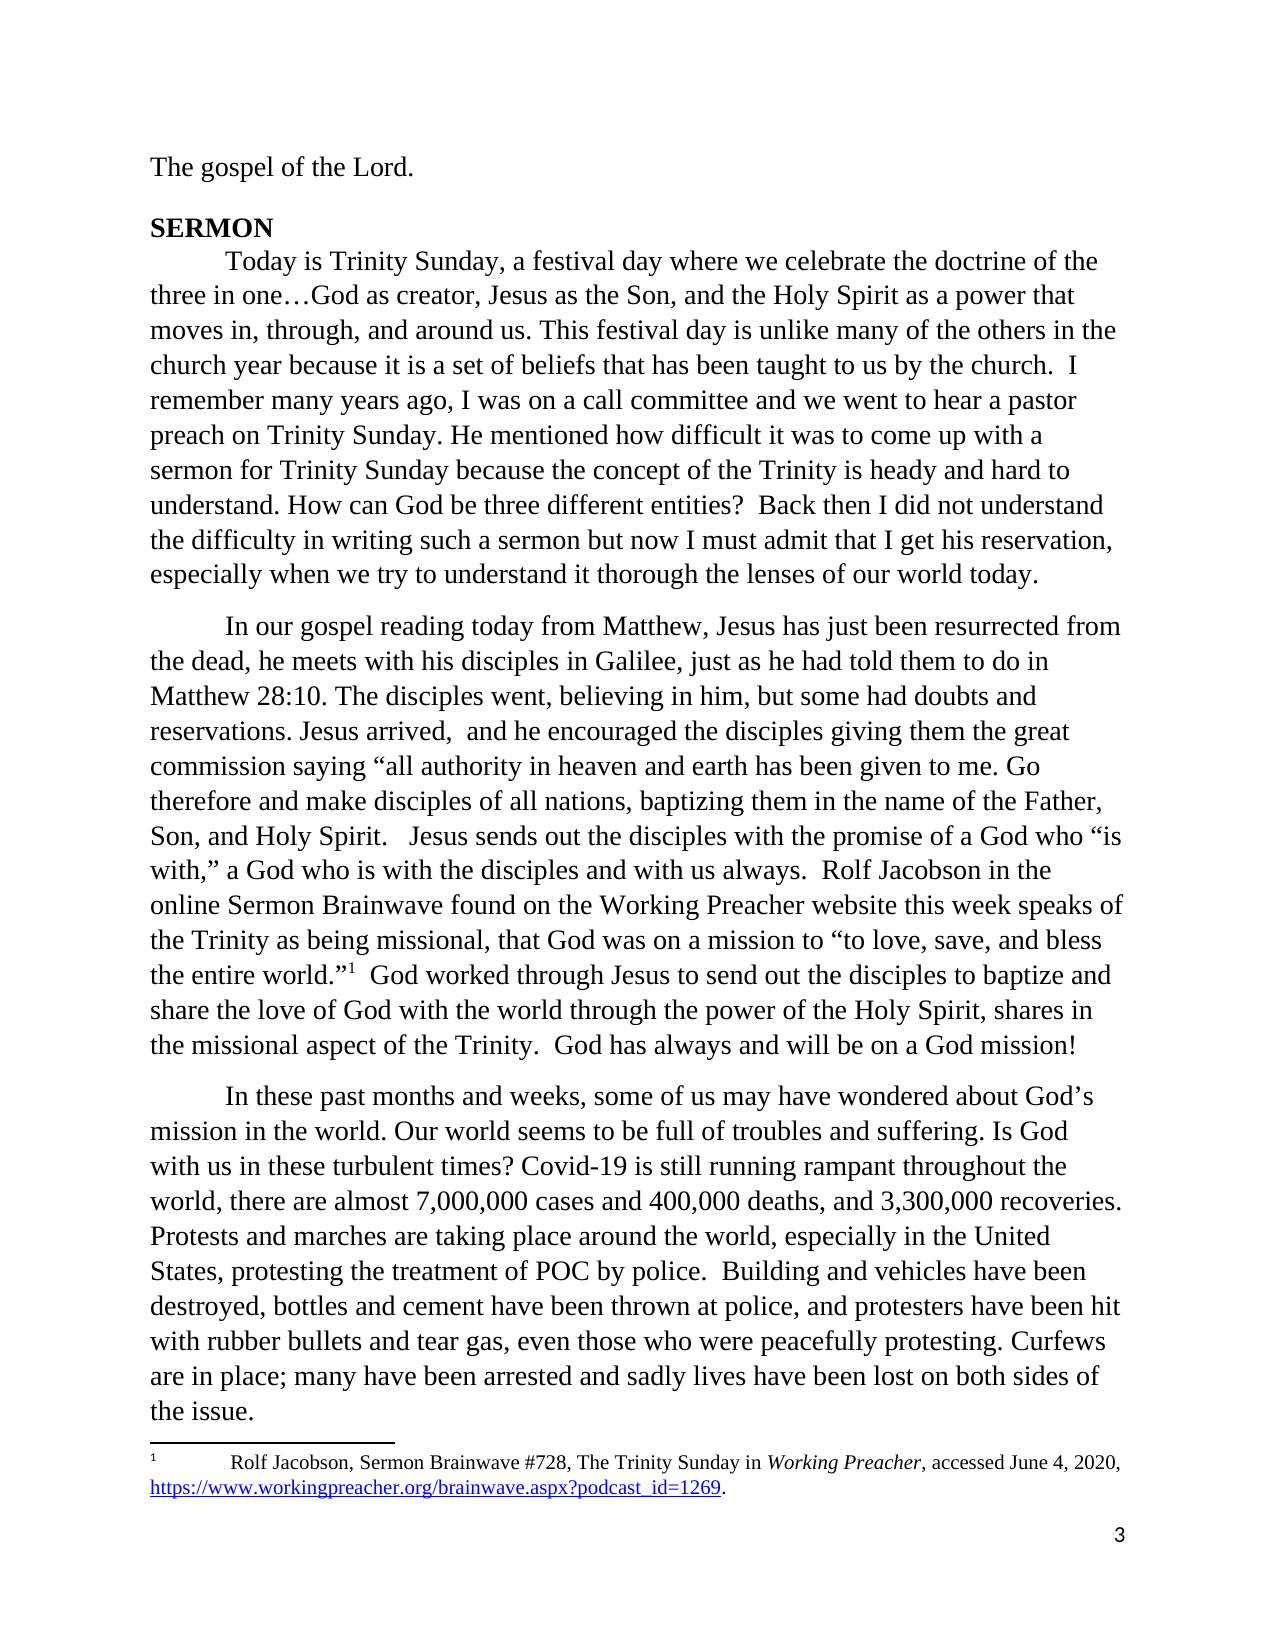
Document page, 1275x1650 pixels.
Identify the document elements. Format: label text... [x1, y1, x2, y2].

text SERMON [150, 211, 1125, 243]
text In these past months and weeks, some of us may have wondered about God’s mission in the world. Our world seems to be full of troubles and suffering. Is God with us in these turbulent times? Covid-19 is still running rampant throughout the world, there are almost 7,000,000 cases and 400,000 deaths, and 3,300,000 recoveries. Protests and marches are taking place around the world, especially in the United States, protesting the treatment of POC by police. Building and vehicles have been destroyed, bottles and cement have been thrown at police, and protesters have been hit with rubber bullets and tear gas, even those who were peacefully protesting. Curfews are in place; many have been arrested and sadly lives have been lost on both sides of the issue. [150, 1079, 1125, 1426]
text Today is Trinity Sunday, a festival day where we celebrate the doctrine of the three in one…God as creator, Jesus as the Son, and the Holy Spirit as a power that moves in, through, and around us. This festival day is unlike many of the others in the church year because it is a set of beliefs that has been taught to us by the church. I remember many years ago, I was on a call committee and we went to hear a pastor preach on Trinity Sunday. He mentioned how difficult it was to come up with a sermon for Trinity Sunday because the concept of the Trinity is heady and hard to understand. How can God be three different entities? Back then I did not understand the difficulty in writing such a sermon but now I must admit that I get his reservation, especially when we try to understand it thorough the lenses of our world today. [150, 243, 1125, 590]
text The gospel of the Lord. [150, 150, 1125, 182]
text In our gospel reading today from Matthew, Jesus has just been resurrected from the dead, he meets with his disciples in Galilee, just as he had told them to do in Matthew 28:10. The disciples went, believing in him, but some had doubts and reservations. Jesus arrived, and he encouraged the disciples giving them the great commission saying “all authority in heaven and earth has been given to me. Go therefore and make disciples of all nations, baptizing them in the name of the Father, Son, and Holy Spirit. Jesus sends out the disciples with the promise of a God who “is with,” a God who is with the disciples and with us always. Rolf Jacobson in the online Sermon Brainwave found on the Working Preacher website this week speaks of the Trinity as being missional, that God was on a mission to “to love, save, and bless the entire world.” God worked through Jesus to send out the disciples to baptize and share the love of God with the world through the power of the Holy Spirit, shares in the missional aspect of the Trinity. God has always and will be on a God mission! [150, 609, 1125, 1060]
